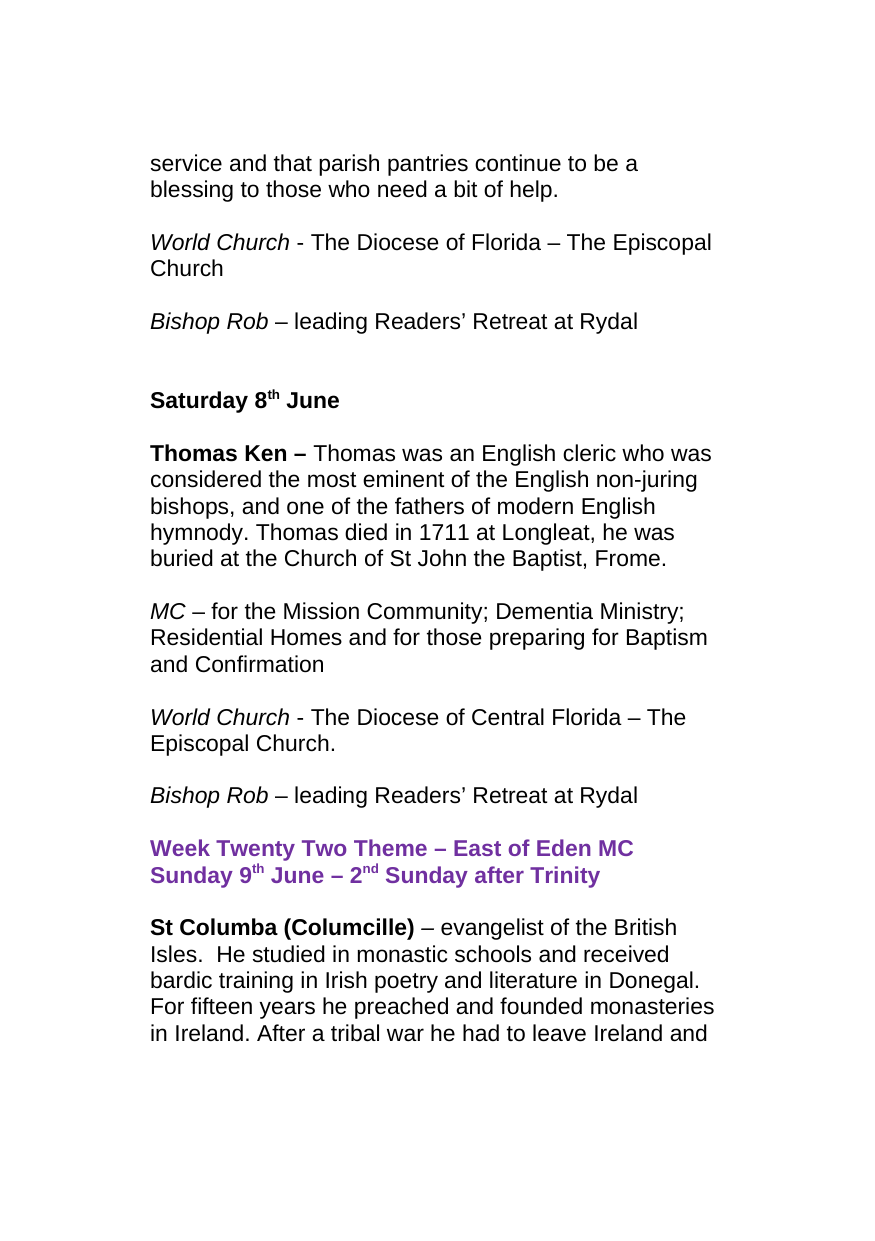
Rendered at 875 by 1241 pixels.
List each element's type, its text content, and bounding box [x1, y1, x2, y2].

text Sunday 9th June – 2nd Sunday after Trinity [150, 862, 724, 888]
text Week Twenty Two Theme – East of Eden MC [150, 835, 724, 862]
text Saturday 8th June [150, 387, 724, 413]
text Bishop Rob – leading Readers’ Retreat at Rydal [150, 782, 724, 809]
text World Church - The Diocese of Florida – The Episcopal Church [150, 229, 724, 282]
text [150, 914, 724, 1046]
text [150, 150, 724, 203]
text World Church - The Diocese of Central Florida – The Episcopal Church. [150, 703, 724, 756]
text MC – for the Mission Community; Dementia Ministry; Residential Homes and for those preparing for Baptism and Confirmation [150, 598, 724, 677]
text Thomas Ken – Thomas was an English cleric who was considered the most eminent of the English non-juring bishops, and one of the fathers of modern English hymnody. Thomas died in 1711 at Longleat, he was buried at the Church of St John the Baptist, Frome. [150, 440, 724, 572]
text Bishop Rob – leading Readers’ Retreat at Rydal [150, 308, 724, 334]
